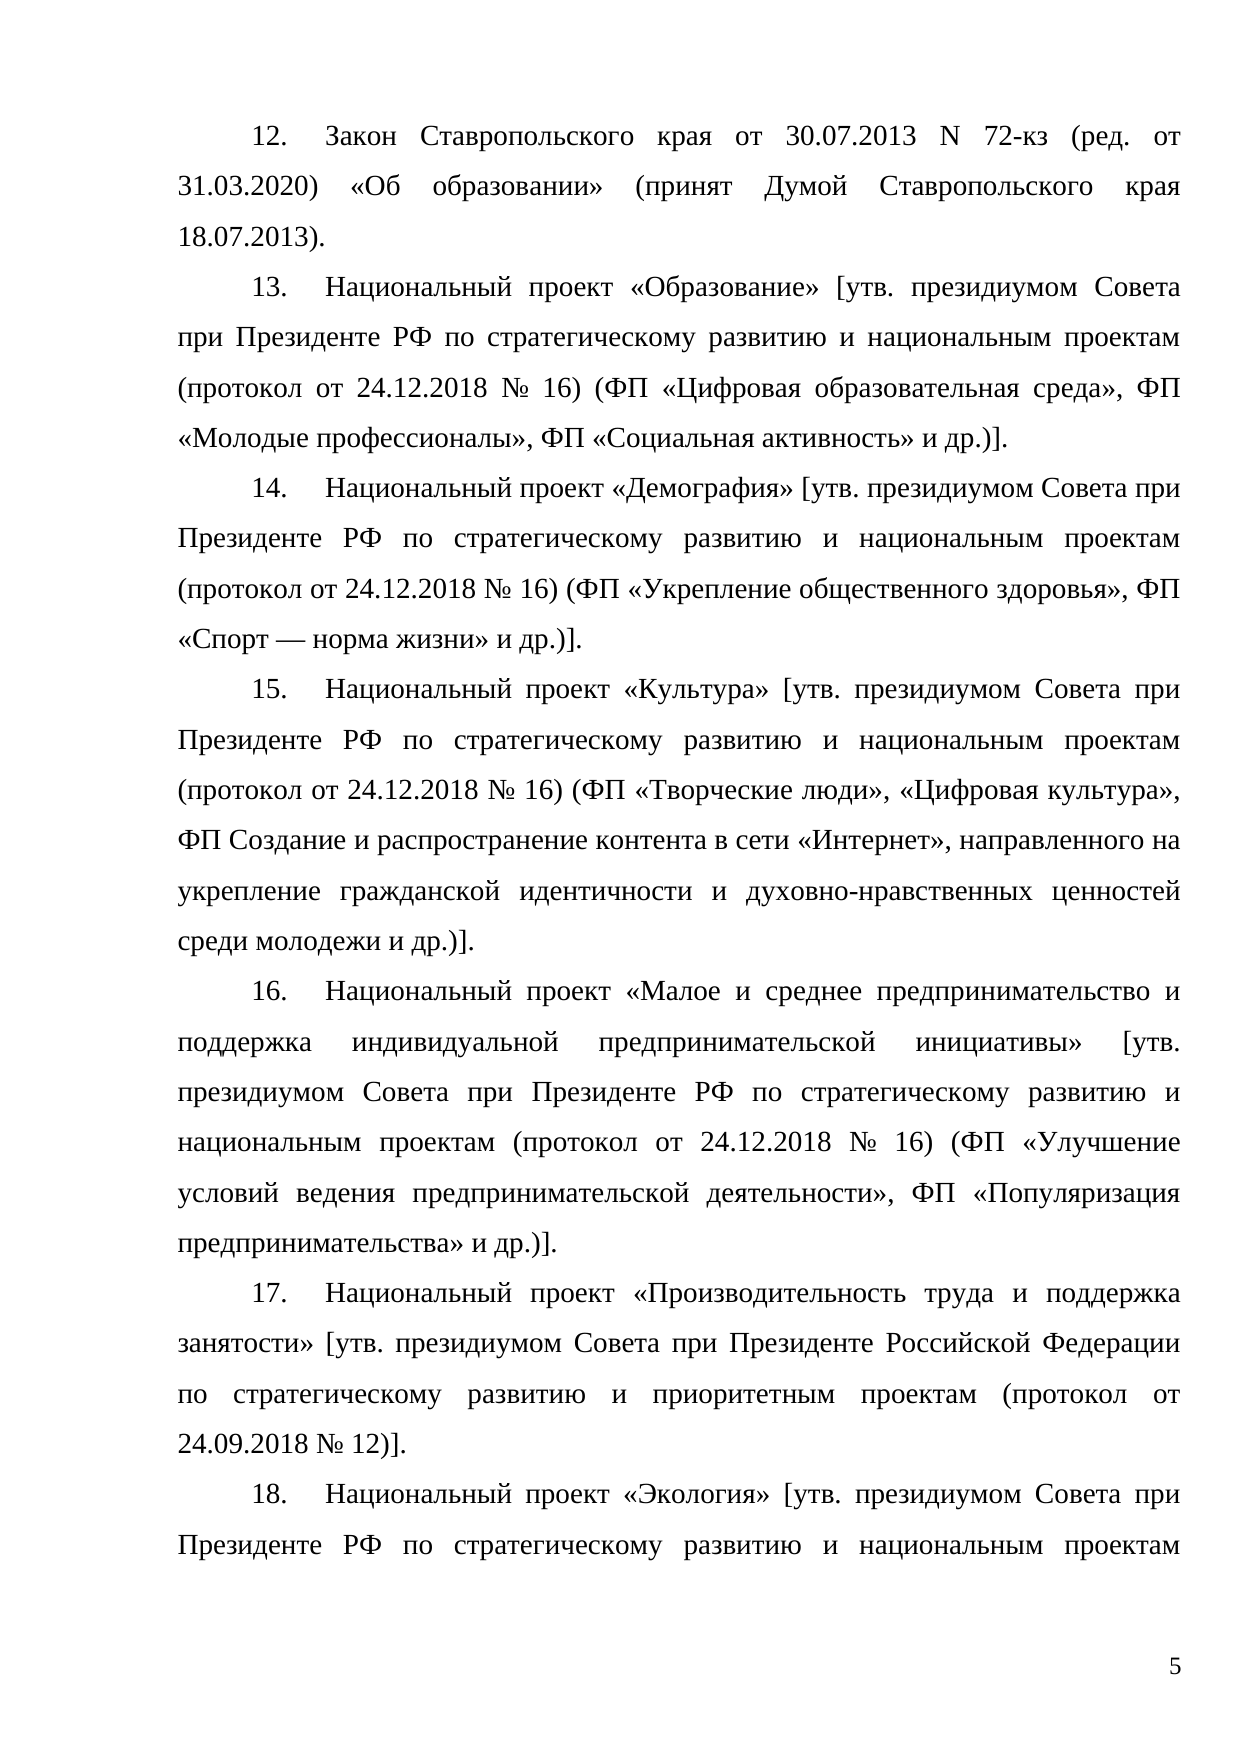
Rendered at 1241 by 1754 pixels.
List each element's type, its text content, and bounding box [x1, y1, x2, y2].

list Национальный проект «Демография» [утв. президиумом Совета при Президенте РФ по стратегическому развитию и национальным проектам (протокол от 24.12.2018 № 16) (ФП «Укрепление общественного здоровья», ФП «Спорт — норма жизни» и др.)]. [177, 470, 1181, 655]
list Закон Ставропольского края от 30.07.2013 N 72-кз (ред. от 31.03.2020) «Об образовании» (принят Думой Ставропольского края 18.07.2013). [177, 118, 1181, 252]
list Национальный проект «Образование» [утв. президиумом Совета при Президенте РФ по стратегическому развитию и национальным проектам (протокол от 24.12.2018 № 16) (ФП «Цифровая образовательная среда», ФП «Молодые профессионалы», ФП «Социальная активность» и др.)]. [177, 269, 1181, 453]
list Национальный проект «Культура» [утв. президиумом Совета при Президенте РФ по стратегическому развитию и национальным проектам (протокол от 24.12.2018 № 16) (ФП «Творческие люди», «Цифровая культура», ФП Создание и распространение контента в сети «Интернет», направленного на укрепление гражданской идентичности и духовно-нравственных ценностей среди молодежи и др.)]. [177, 672, 1181, 957]
list Национальный проект «Малое и среднее предпринимательство и поддержка индивидуальной предпринимательской инициативы» [утв. президиумом Совета при Президенте РФ по стратегическому развитию и национальным проектам (протокол от 24.12.2018 № 16) (ФП «Улучшение условий ведения предпринимательской деятельности», ФП «Популяризация предпринимательства» и др.)]. [177, 973, 1181, 1258]
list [177, 1477, 1181, 1560]
list Национальный проект «Производительность труда и поддержка занятости» [утв. президиумом Совета при Президенте Российской Федерации по стратегическому развитию и приоритетным проектам (протокол от 24.09.2018 № 12)]. [177, 1275, 1181, 1460]
